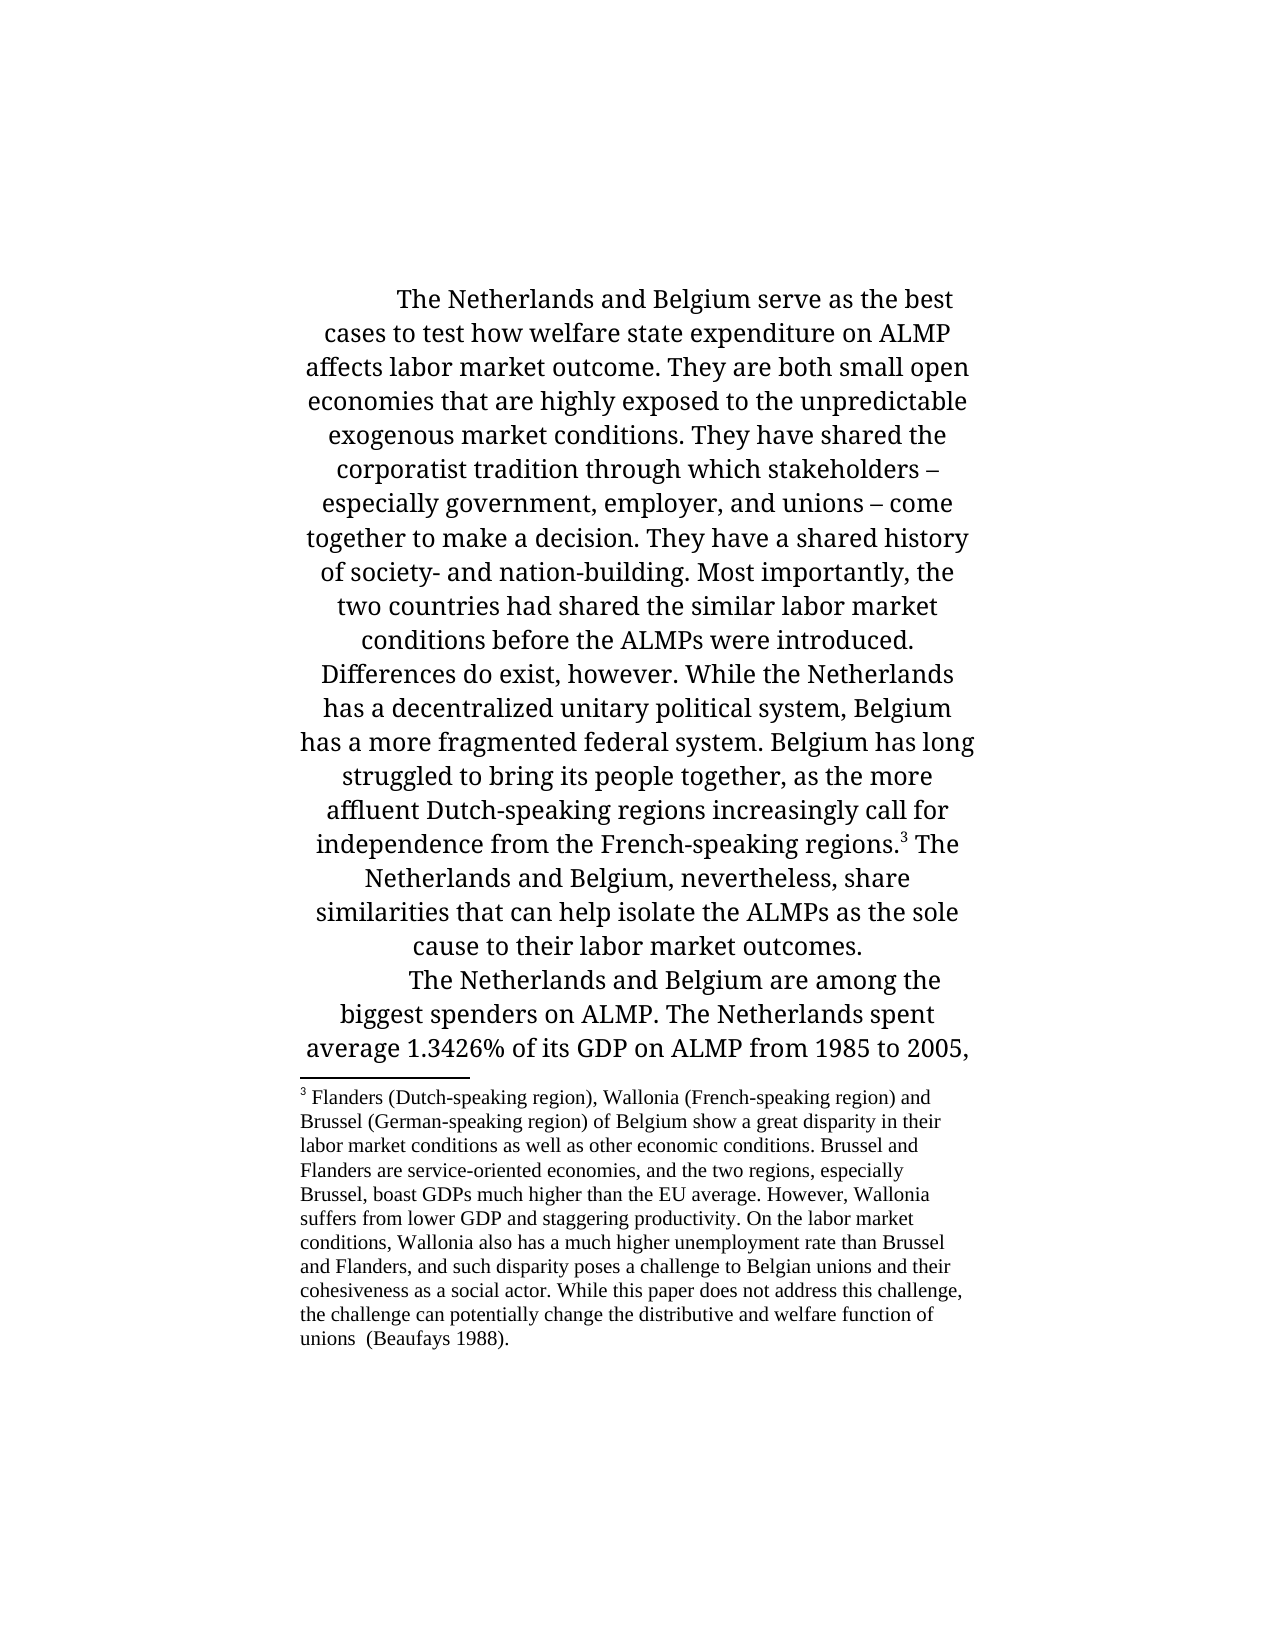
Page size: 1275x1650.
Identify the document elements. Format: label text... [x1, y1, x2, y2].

text The Netherlands and Belgium serve as the best cases to test how welfare state expenditure on ALMP affects labor market outcome. They are both small open economies that are highly exposed to the unpredictable exogenous market conditions. They have shared the corporatist tradition through which stakeholders – especially government, employer, and unions – come together to make a decision. They have a shared history of society- and nation-building. Most importantly, the two countries had shared the similar labor market conditions before the ALMPs were introduced. Differences do exist, however. While the Netherlands has a decentralized unitary political system, Belgium has a more fragmented federal system. Belgium has long struggled to bring its people together, as the more affluent Dutch-speaking regions increasingly call for independence from the French-speaking regions. The Netherlands and Belgium, nevertheless, share similarities that can help isolate the ALMPs as the sole cause to their labor market outcomes. [300, 282, 975, 963]
text The Netherlands and Belgium are among the biggest spenders on ALMP. The Netherlands spent average 1.3426% of its GDP on ALMP from 1985 to 2005, and Belgium spent 1.1488% during the same time period (Figure 1). They rank third and fourth, respectively, among OECD countries in ALMP expenditure size. Social democratic countries and corporatist countries tend to have bigger expenditures on ALMP. They usually offer generous unemployment benefits, and the rising unemployment (subsequently the escalating budgetary concern) called for large ALMP expenditure to subdue the unemployment rate. Yet, a wide cross-national variation exists within each system as well (Figure 2). Therefore, while social democratic and corporatist countries have larger ALMP expenditure size, the determinants of ALMP expenditure cannot be simplified through the welfare system (Vlandas 2011). [300, 963, 975, 1065]
